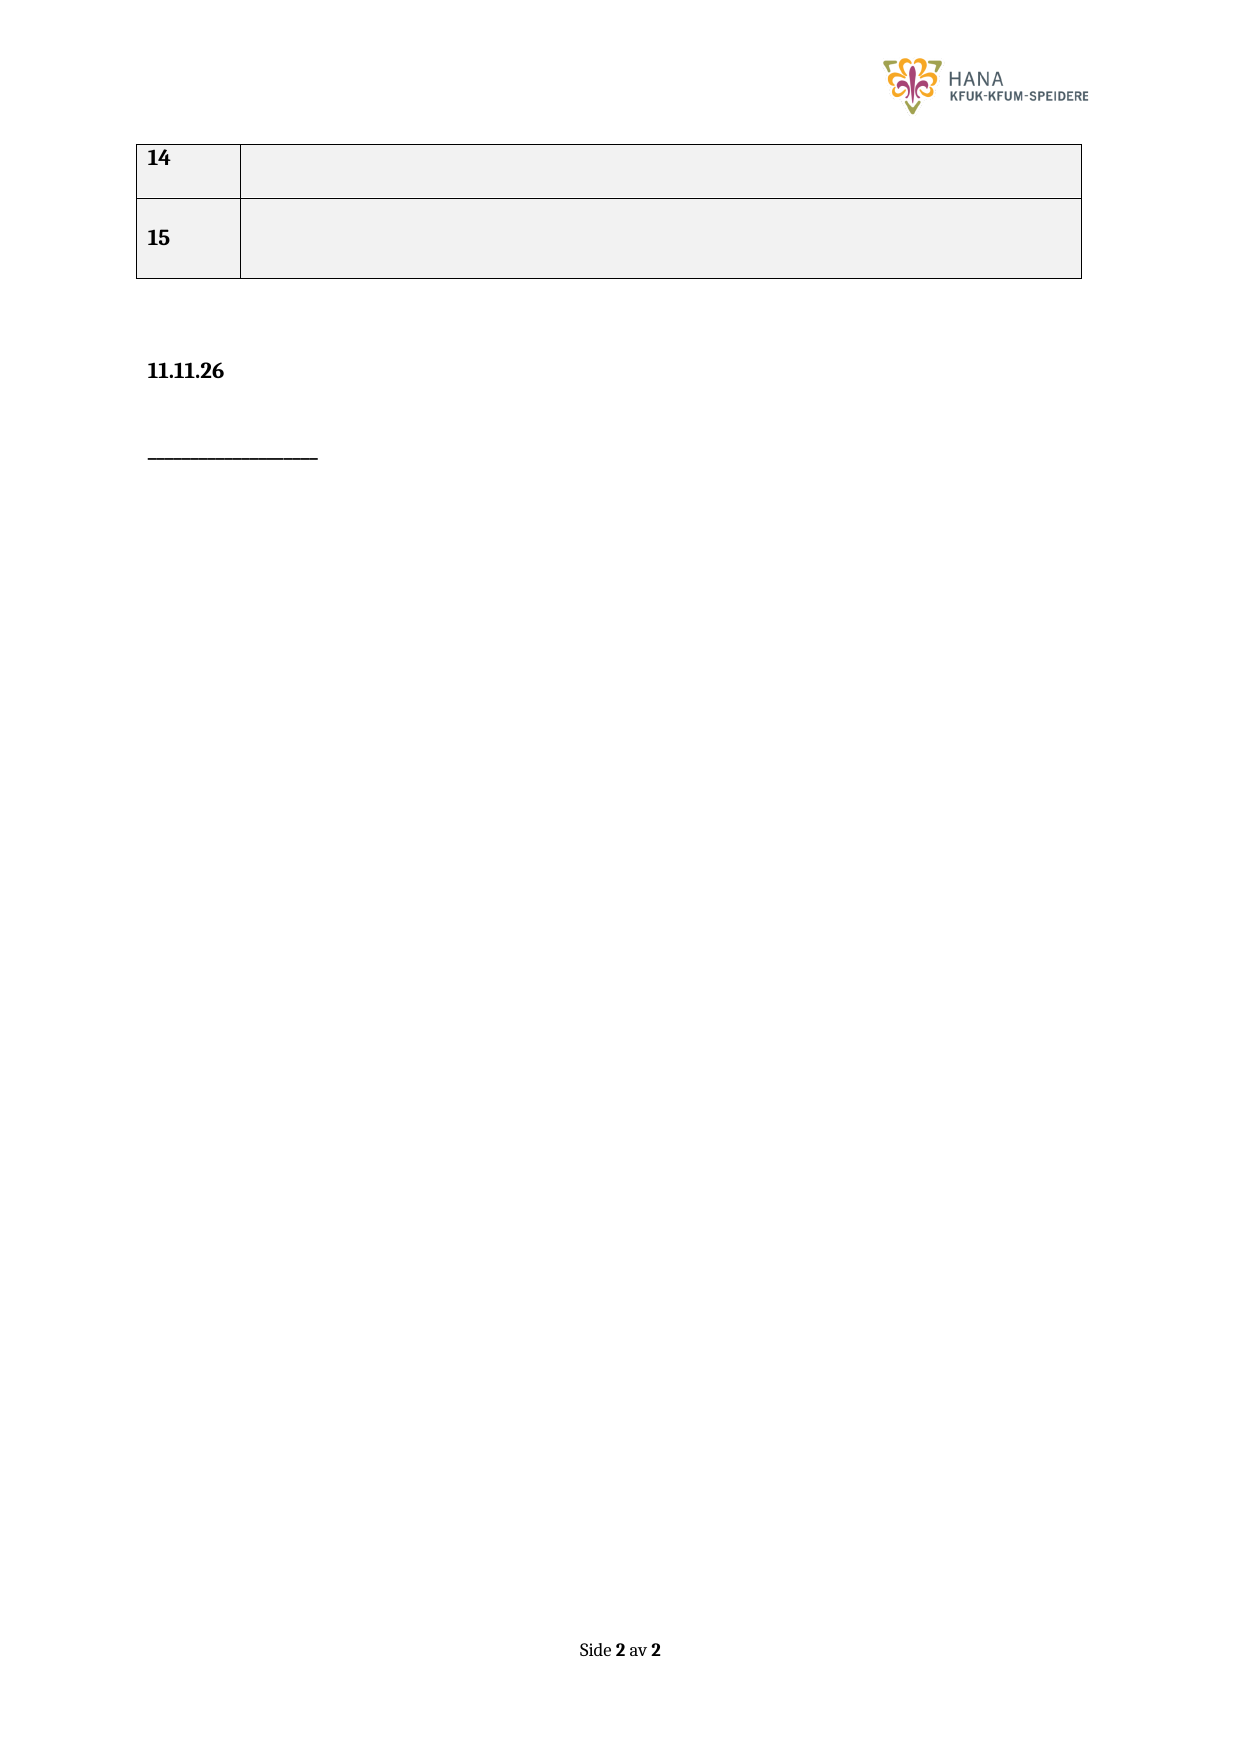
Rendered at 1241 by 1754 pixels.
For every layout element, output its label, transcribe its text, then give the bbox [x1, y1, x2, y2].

picture [881, 57, 1089, 116]
table_cell 15 [137, 199, 240, 278]
table_cell 14 [137, 145, 240, 197]
text 10.10.2015 [148, 358, 1093, 384]
table_cell [241, 145, 1081, 197]
text ____________________ [148, 437, 1093, 463]
table_cell [241, 199, 1081, 278]
